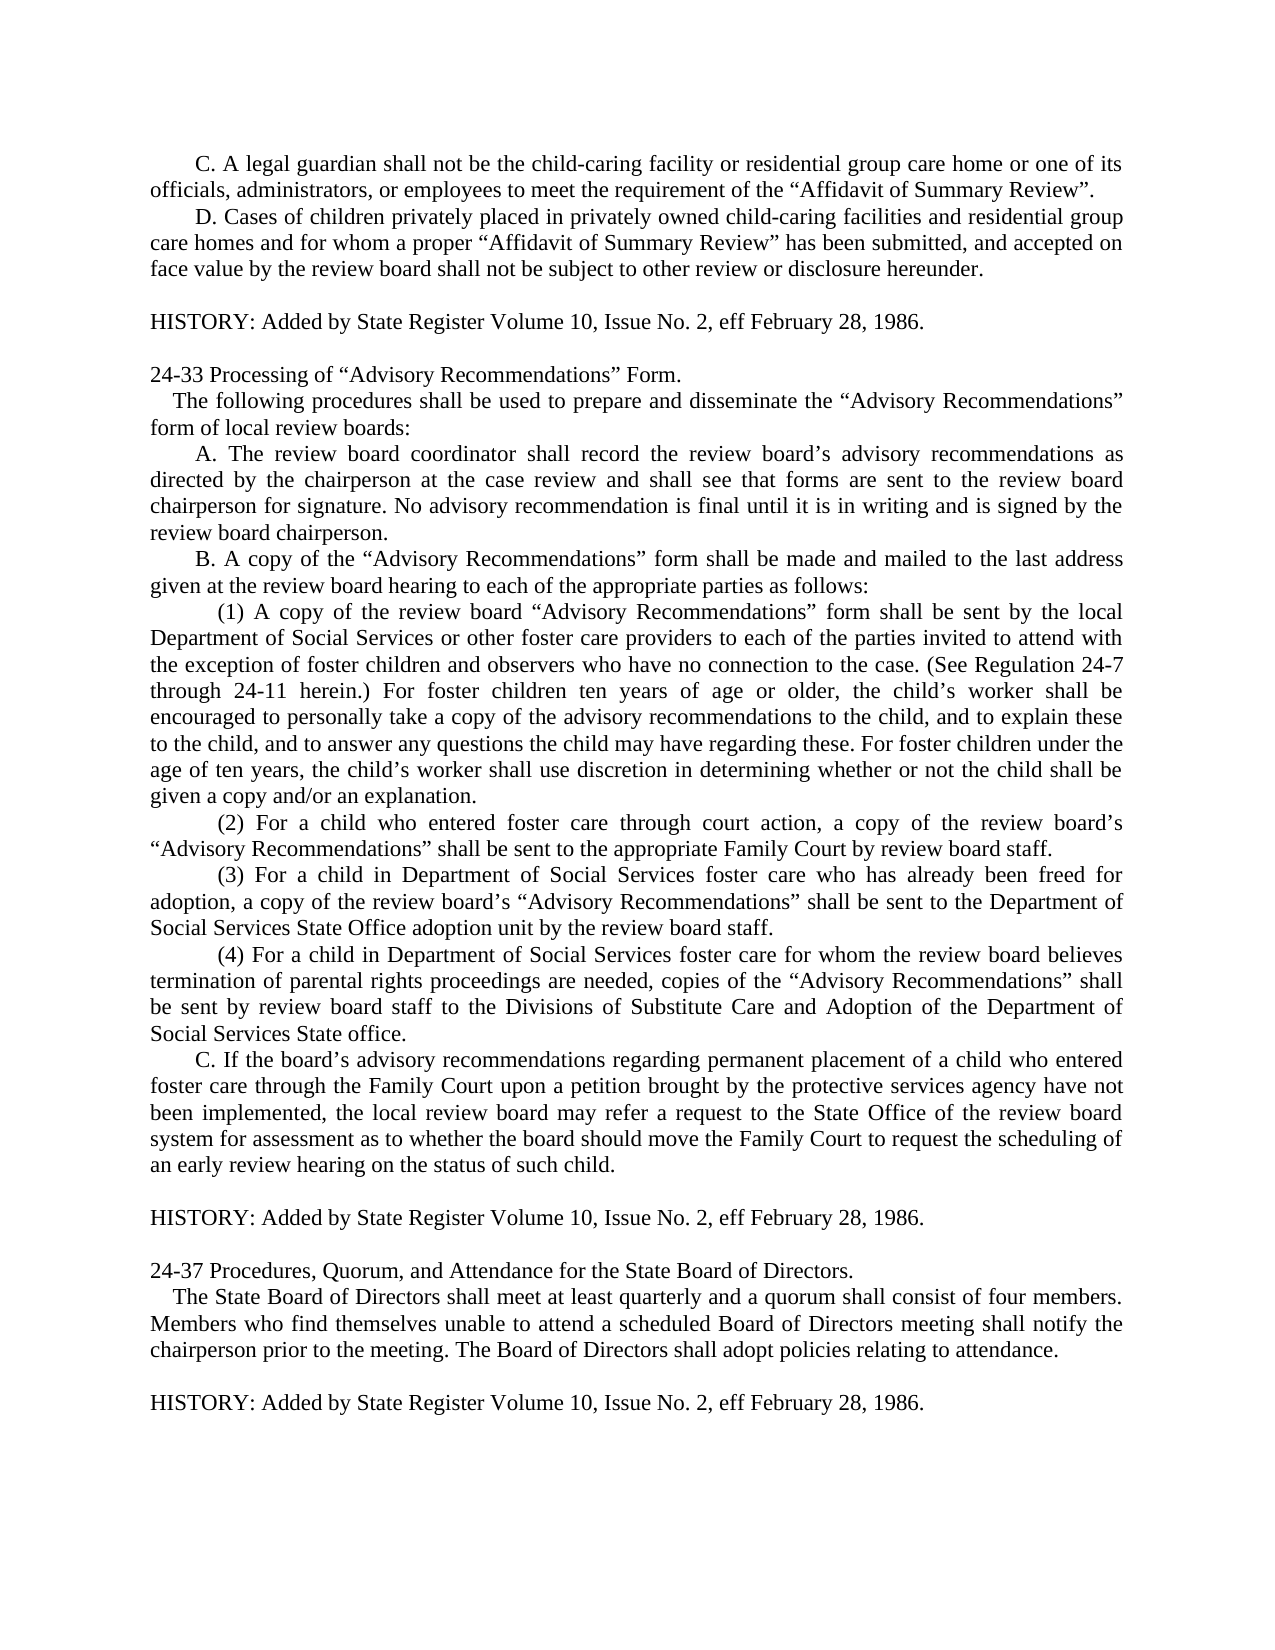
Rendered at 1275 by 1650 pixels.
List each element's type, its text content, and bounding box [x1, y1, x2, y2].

text The following procedures shall be used to prepare and disseminate the “Advisory Recommendations” form of local review boards: [150, 387, 1125, 440]
text D. Cases of children privately placed in privately owned child-caring facilities and residential group care homes and for whom a proper “Affidavit of Summary Review” has been submitted, and accepted on face value by the review board shall not be subject to other review or disclosure hereunder. [150, 203, 1125, 282]
text B. A copy of the “Advisory Recommendations” form shall be made and mailed to the last address given at the review board hearing to each of the appropriate parties as follows: [150, 545, 1125, 598]
text HISTORY: Added by State Register Volume 10, Issue No. 2, eff February 28, 1986. [150, 1389, 1125, 1415]
text A. The review board coordinator shall record the review board’s advisory recommendations as directed by the chairperson at the case review and shall see that forms are sent to the review board chairperson for signature. No advisory recommendation is final until it is in writing and is signed by the review board chairperson. [150, 440, 1125, 545]
text HISTORY: Added by State Register Volume 10, Issue No. 2, eff February 28, 1986. [150, 1204, 1125, 1231]
text C. A legal guardian shall not be the child-caring facility or residential group care home or one of its officials, administrators, or employees to meet the requirement of the “Affidavit of Summary Review”. [150, 150, 1125, 203]
text (3) For a child in Department of Social Services foster care who has already been freed for adoption, a copy of the review board’s “Advisory Recommendations” shall be sent to the Department of Social Services State Office adoption unit by the review board staff. [150, 862, 1125, 941]
text 24-37 Procedures, Quorum, and Attendance for the State Board of Directors. [150, 1257, 1125, 1283]
text The State Board of Directors shall meet at least quarterly and a quorum shall consist of four members. Members who find themselves unable to attend a scheduled Board of Directors meeting shall notify the chairperson prior to the meeting. The Board of Directors shall adopt policies relating to attendance. [150, 1283, 1125, 1362]
text (4) For a child in Department of Social Services foster care for whom the review board believes termination of parental rights proceedings are needed, copies of the “Advisory Recommendations” shall be sent by review board staff to the Divisions of Substitute Care and Adoption of the Department of Social Services State office. [150, 941, 1125, 1046]
text C. If the board’s advisory recommendations regarding permanent placement of a child who entered foster care through the Family Court upon a petition brought by the protective services agency have not been implemented, the local review board may refer a request to the State Office of the review board system for assessment as to whether the board should move the Family Court to request the scheduling of an early review hearing on the status of such child. [150, 1046, 1125, 1178]
text HISTORY: Added by State Register Volume 10, Issue No. 2, eff February 28, 1986. [150, 308, 1125, 334]
text (2) For a child who entered foster care through court action, a copy of the review board’s “Advisory Recommendations” shall be sent to the appropriate Family Court by review board staff. [150, 809, 1125, 862]
text (1) A copy of the review board “Advisory Recommendations” form shall be sent by the local Department of Social Services or other foster care providers to each of the parties invited to attend with the exception of foster children and observers who have no connection to the case. (See Regulation 24-7 through 24-11 herein.) For foster children ten years of age or older, the child’s worker shall be encouraged to personally take a copy of the advisory recommendations to the child, and to explain these to the child, and to answer any questions the child may have regarding these. For foster children under the age of ten years, the child’s worker shall use discretion in determining whether or not the child shall be given a copy and/or an explanation. [150, 598, 1125, 809]
text 24-33 Processing of “Advisory Recommendations” Form. [150, 361, 1125, 387]
